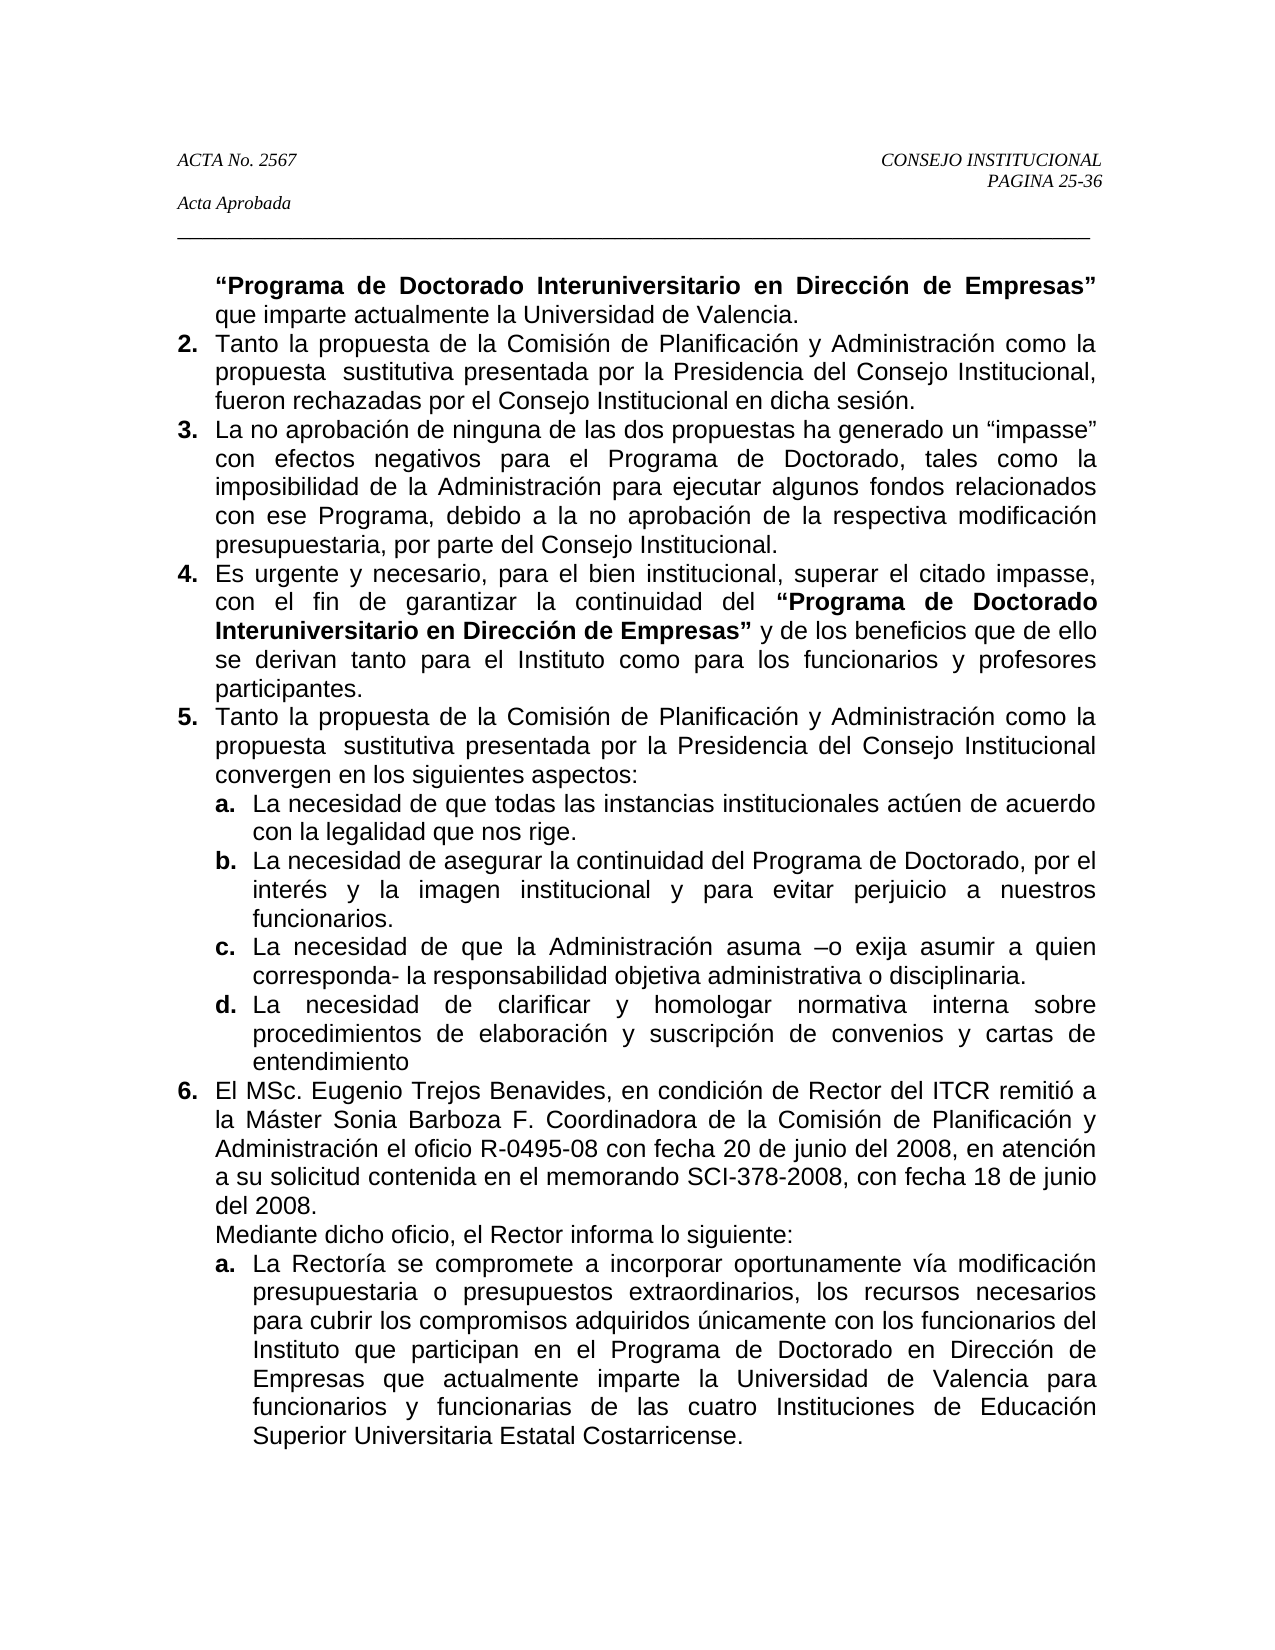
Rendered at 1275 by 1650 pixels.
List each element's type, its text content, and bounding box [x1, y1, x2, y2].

list La necesidad de clarificar y homologar normativa interna sobre procedimientos de elaboración y suscripción de convenios y cartas de entendimiento [215, 990, 1098, 1076]
list La Rectoría se compromete a incorporar oportunamente vía modificación presupuestaria o presupuestos extraordinarios, los recursos necesarios para cubrir los compromisos adquiridos únicamente con los funcionarios del Instituto que participan en el Programa de Doctorado en Dirección de Empresas que actualmente imparte la Universidad de Valencia para funcionarios y funcionarias de las cuatro Instituciones de Educación Superior Universitaria Estatal Costarricense. [215, 1248, 1098, 1450]
list La necesidad de que la Administración asuma –o exija asumir a quien corresponda- la responsabilidad objetiva administrativa o disciplinaria. [215, 932, 1098, 990]
list Tanto la propuesta de la Comisión de Planificación y Administración como la propuesta sustitutiva presentada por la Presidencia del Consejo Institucional convergen en los siguientes aspectos: [177, 702, 1098, 788]
list La no aprobación de ninguna de las dos propuestas ha generado un “impasse” con efectos negativos para el Programa de Doctorado, tales como la imposibilidad de la Administración para ejecutar algunos fondos relacionados con ese Programa, debido a la no aprobación de la respectiva modificación presupuestaria, por parte del Consejo Institucional. [177, 415, 1098, 558]
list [177, 271, 1098, 328]
list Tanto la propuesta de la Comisión de Planificación y Administración como la propuesta sustitutiva presentada por la Presidencia del Consejo Institucional, fueron rechazadas por el Consejo Institucional en dicha sesión. [177, 328, 1098, 415]
text Mediante dicho oficio, el Rector informa lo siguiente: [215, 1220, 1098, 1248]
list El MSc. Eugenio Trejos Benavides, en condición de Rector del ITCR remitió a la Máster Sonia Barboza F. Coordinadora de la Comisión de Planificación y Administración el oficio R-0495-08 con fecha 20 de junio del 2008, en atención a su solicitud contenida en el memorando SCI-378-2008, con fecha 18 de junio del 2008. [177, 1076, 1098, 1220]
list La necesidad de que todas las instancias institucionales actúen de acuerdo con la legalidad que nos rige. [215, 788, 1098, 846]
list La necesidad de asegurar la continuidad del Programa de Doctorado, por el interés y la imagen institucional y para evitar perjuicio a nuestros funcionarios. [215, 846, 1098, 932]
list Es urgente y necesario, para el bien institucional, superar el citado impasse, con el fin de garantizar la continuidad del “Programa de Doctorado Interuniversitario en Dirección de Empresas” y de los beneficios que de ello se derivan tanto para el Instituto como para los funcionarios y profesores participantes. [177, 558, 1098, 702]
